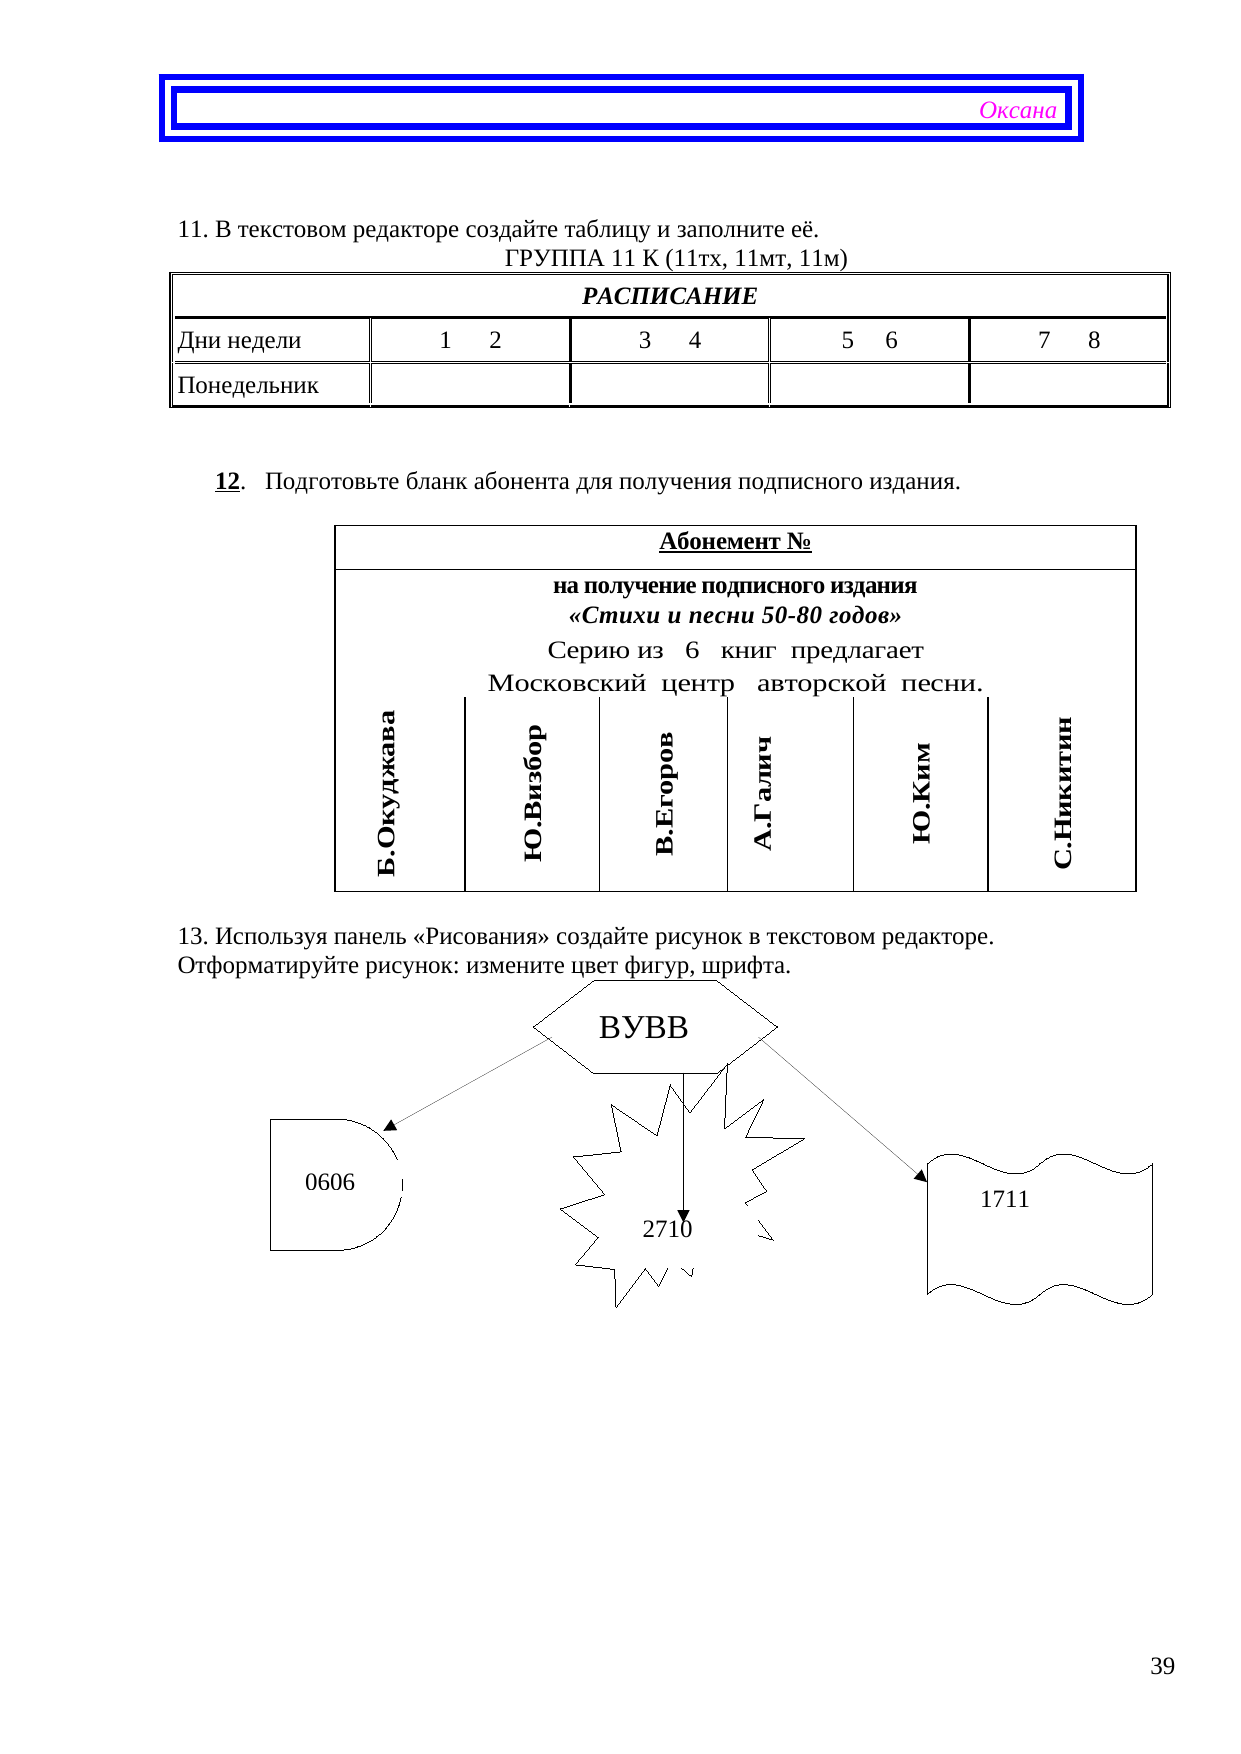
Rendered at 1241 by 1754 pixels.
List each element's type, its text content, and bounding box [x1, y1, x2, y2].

text ГРУППА 11 К (11тх, 11мт, 11м) [177, 243, 1175, 272]
table_cell «Стихи и песни 50-80 годов» [336, 600, 1135, 635]
table_cell Понедельник [171, 361, 371, 405]
table_cell Серию из 6 книг предлагает [336, 635, 1135, 668]
table_cell 1 2 [372, 319, 569, 361]
table_cell [969, 361, 1169, 405]
table_cell Б.Окуджава [336, 697, 464, 891]
text 11. В текстовом редакторе создайте таблицу и заполните её. [177, 214, 1175, 243]
table_cell С.Никитин [989, 697, 1135, 891]
table_cell В.Егоров [600, 697, 727, 891]
table_cell на получение подписного издания [336, 570, 1135, 600]
table_cell [770, 364, 969, 405]
table_cell [570, 364, 770, 405]
text 13. Используя панель «Рисования» создайте рисунок в текстовом редакторе. Отформатируйте рисунок: измените цвет фигур, шрифта. [177, 921, 1175, 979]
table_cell 5 6 [771, 319, 968, 361]
table_cell Ю.Ким [854, 697, 987, 891]
text 12. Подготовьте бланк абонента для получения подписного издания. [215, 466, 1175, 494]
table_cell 7 8 [971, 316, 1167, 361]
table_header РАСПИСАНИЕ [173, 275, 1167, 316]
table_cell Ю.Визбор [466, 697, 599, 891]
table_cell Дни недели [173, 316, 369, 361]
text Оксана [165, 80, 1078, 136]
table_cell 3 4 [572, 319, 768, 361]
table_cell [371, 364, 570, 405]
table_header Абонемент № [336, 526, 1135, 568]
table_cell А.Галич [728, 697, 853, 891]
